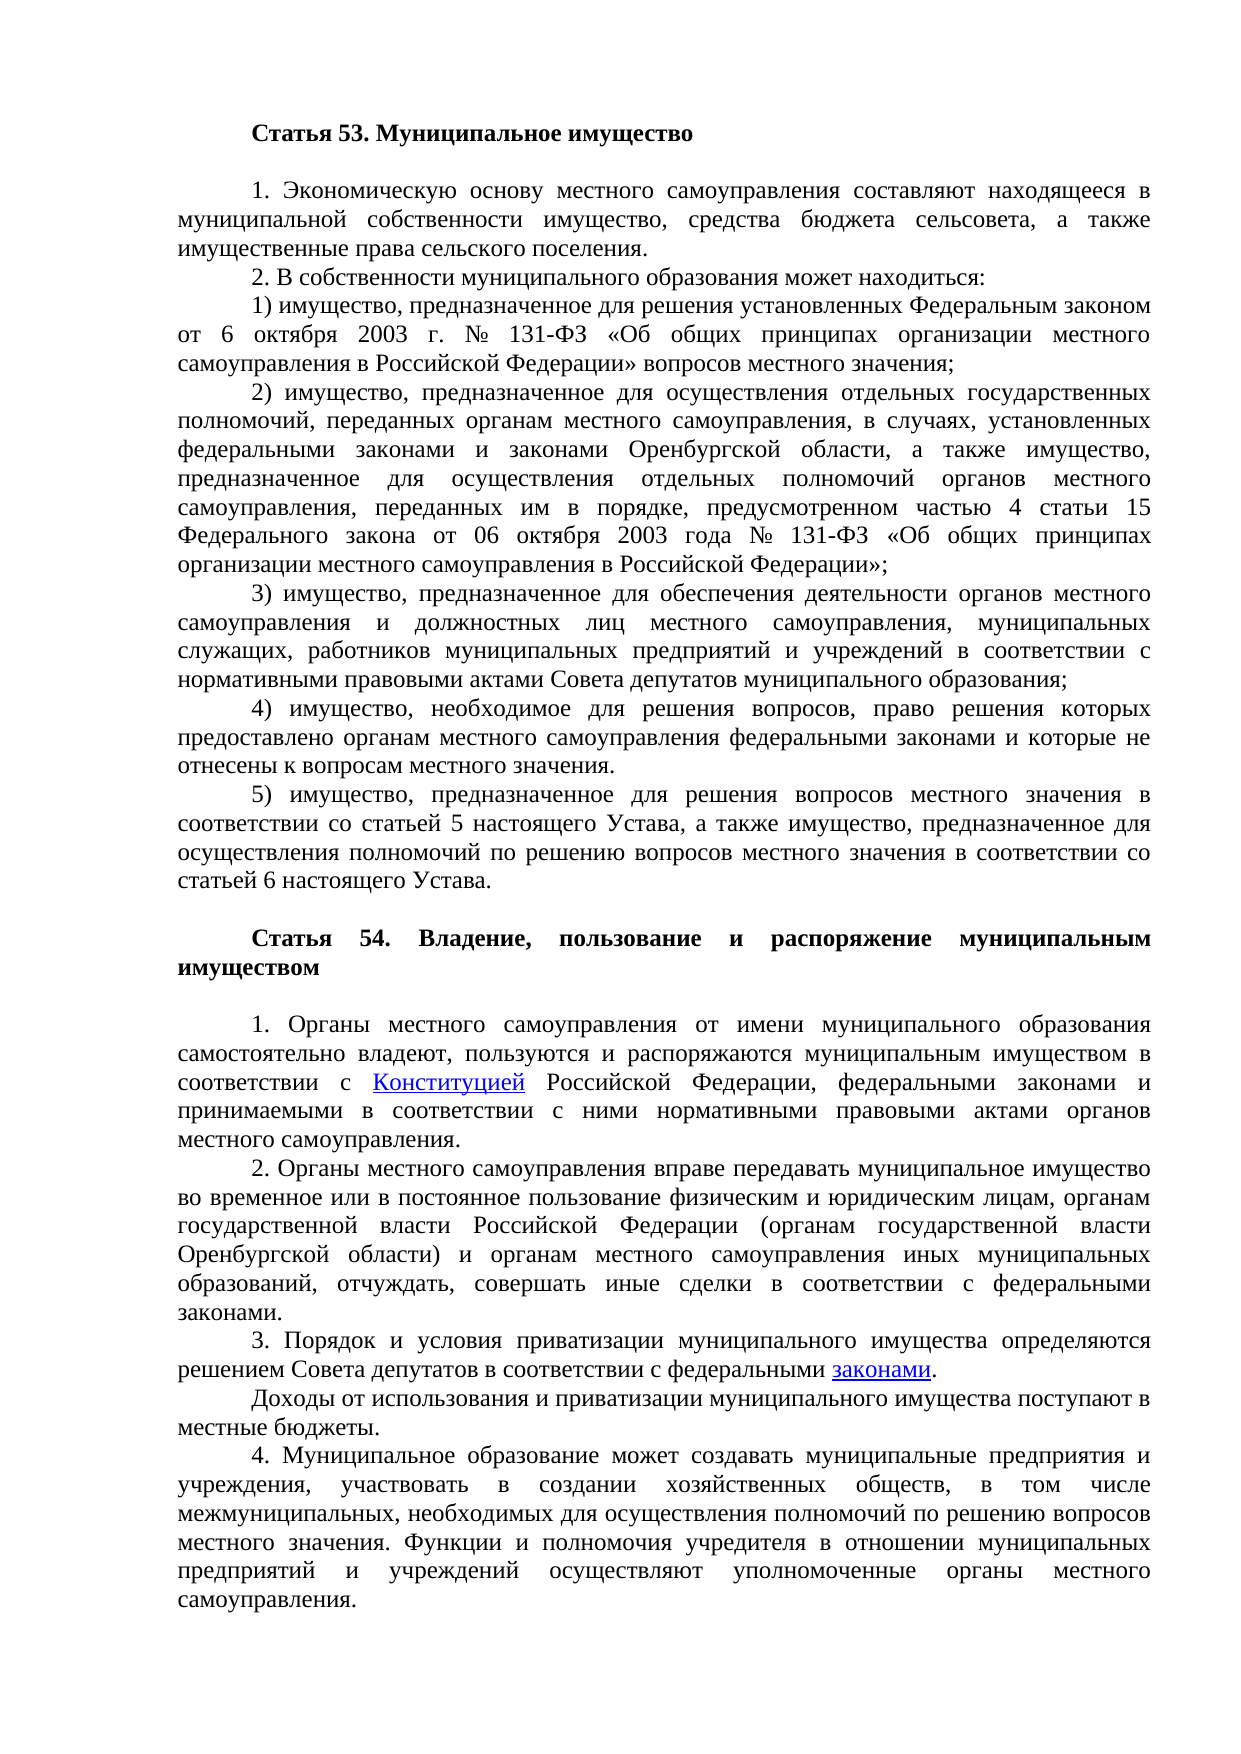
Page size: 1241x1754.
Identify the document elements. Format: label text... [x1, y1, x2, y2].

text 1) имущество, предназначенное для решения установленных Федеральным законом от 6 октября . № 131-ФЗ «Об общих принципах организации местного самоуправления в Российской Федерации» вопросов местного значения; [177, 291, 1152, 377]
text 3) имущество, предназначенное для обеспечения деятельности органов местного самоуправления и должностных лиц местного самоуправления, муниципальных служащих, работников муниципальных предприятий и учреждений в соответствии с нормативными правовыми актами Совета депутатов муниципального образования; [177, 578, 1152, 693]
text 5) имущество, предназначенное для решения вопросов местного значения в соответствии со статьей 5 настоящего Устава, а также имущество, предназначенное для осуществления полномочий по решению вопросов местного значения в соответствии со статьей 6 настоящего Устава. [177, 779, 1152, 894]
text 2. В собственности муниципального образования может находиться: [177, 262, 1152, 291]
text 4. Муниципальное образование может создавать муниципальные предприятия и учреждения, участвовать в создании хозяйственных обществ, в том числе межмуниципальных, необходимых для осуществления полномочий по решению вопросов местного значения. Функции и полномочия учредителя в отношении муниципальных предприятий и учреждений осуществляют уполномоченные органы местного самоуправления. [177, 1441, 1152, 1613]
text Статья 54. Владение, пользование и распоряжение муниципальным имуществом [177, 923, 1152, 981]
text Статья 53. Муниципальное имущество [177, 118, 1152, 147]
text 2) имущество, предназначенное для осуществления отдельных государственных полномочий, переданных органам местного самоуправления, в случаях, установленных федеральными законами и законами Оренбургской области, а также имущество, предназначенное для осуществления отдельных полномочий органов местного самоуправления, переданных им в порядке, предусмотренном частью 4 статьи 15 Федерального закона от 06 октября 2003 года № 131-ФЗ «Об общих принципах организации местного самоуправления в Российской Федерации»; [177, 377, 1152, 578]
text 2. Органы местного самоуправления вправе передавать муниципальное имущество во временное или в постоянное пользование физическим и юридическим лицам, органам государственной власти Российской Федерации (органам государственной власти Оренбургской области) и органам местного самоуправления иных муниципальных образований, отчуждать, совершать иные сделки в соответствии с федеральными законами. [177, 1153, 1152, 1326]
text 1. Органы местного самоуправления от имени муниципального образования самостоятельно владеют, пользуются и распоряжаются муниципальным имуществом в соответствии с Конституцией Российской Федерации, федеральными законами и принимаемыми в соответствии с ними нормативными правовыми актами органов местного самоуправления. [177, 1009, 1152, 1153]
text Доходы от использования и приватизации муниципального имущества поступают в местные бюджеты. [177, 1383, 1152, 1441]
text 3. Порядок и условия приватизации муниципального имущества определяются решением Совета депутатов в соответствии с федеральными законами. [177, 1326, 1152, 1383]
text 4) имущество, необходимое для решения вопросов, право решения которых предоставлено органам местного самоуправления федеральными законами и которые не отнесены к вопросам местного значения. [177, 693, 1152, 779]
text 1. Экономическую основу местного самоуправления составляют находящееся в муниципальной собственности имущество, средства бюджета сельсовета, а также имущественные права сельского поселения. [177, 176, 1152, 262]
